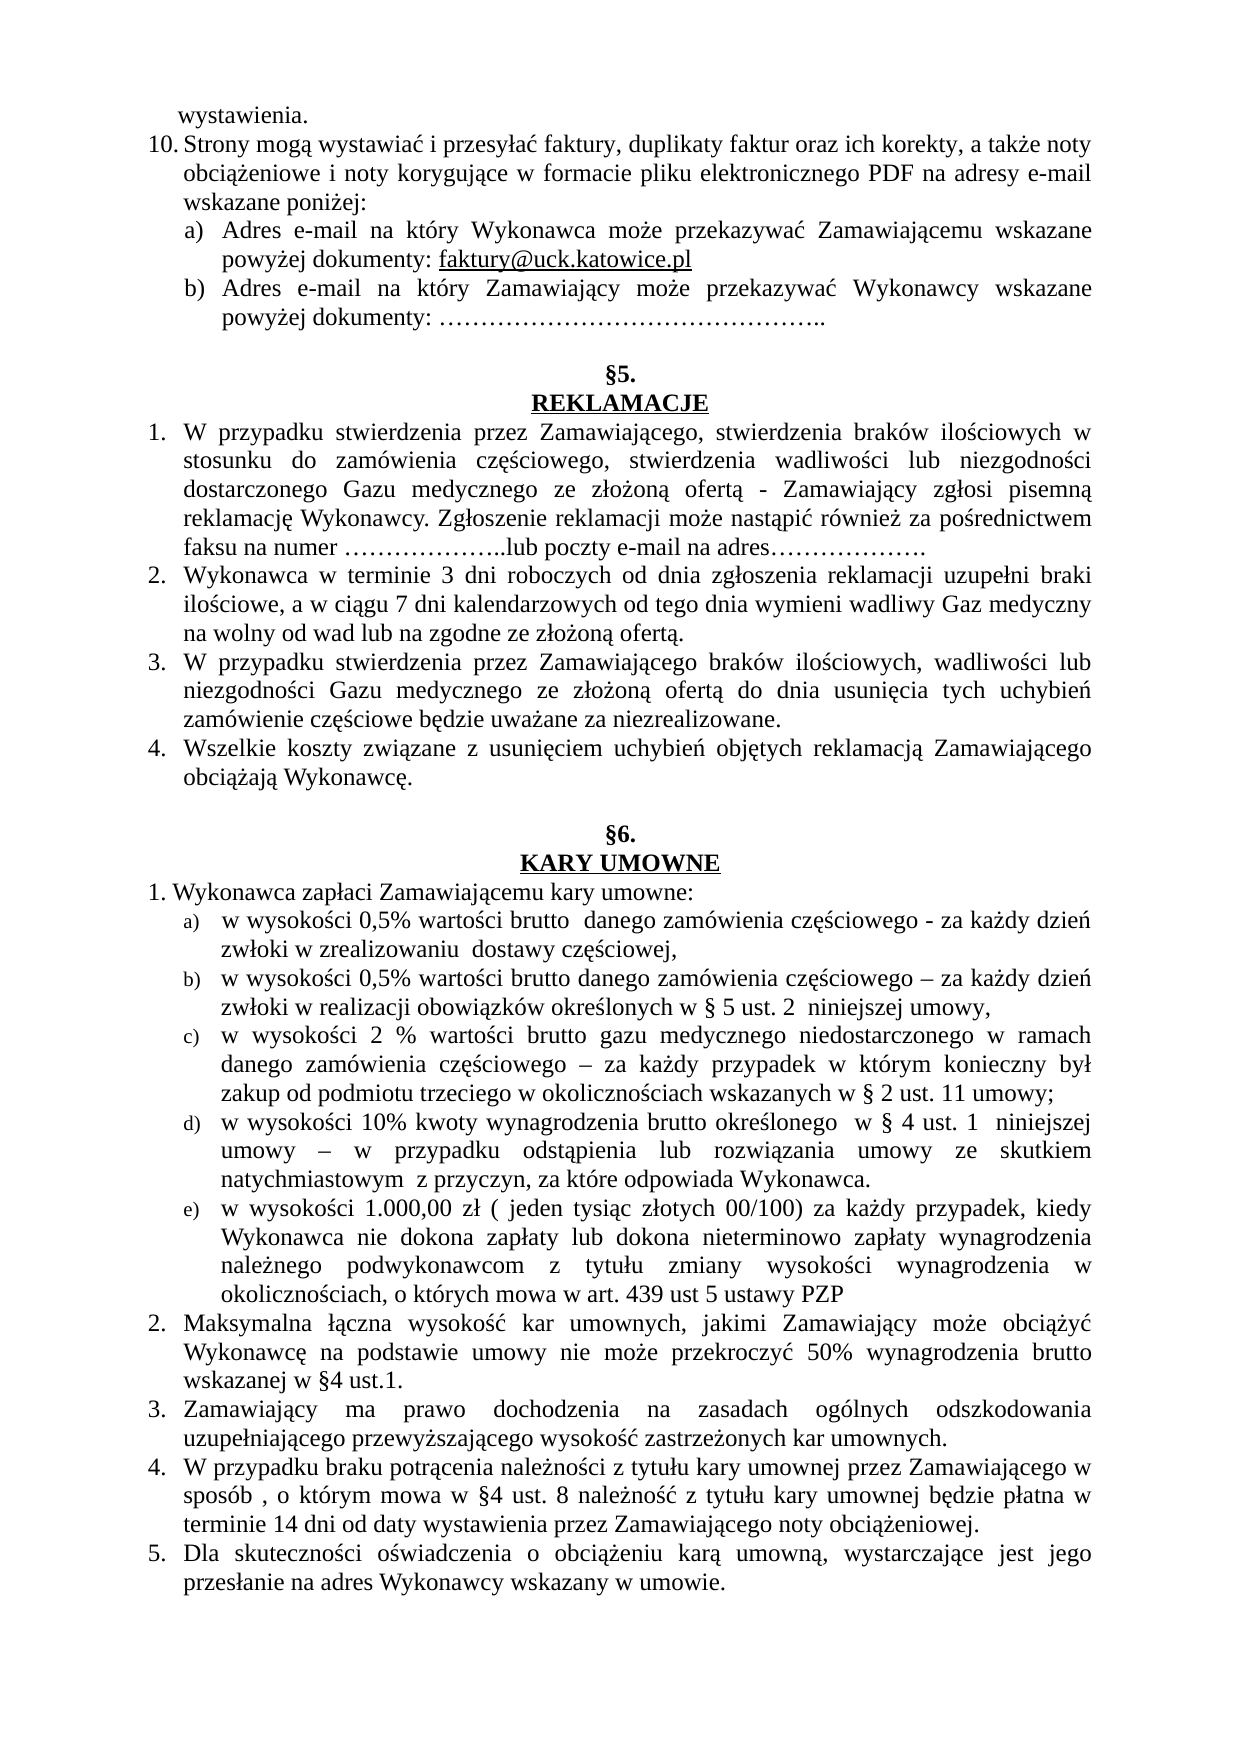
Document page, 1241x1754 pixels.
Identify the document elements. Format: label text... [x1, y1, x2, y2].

list Maksymalna łączna wysokość kar umownych, jakimi Zamawiający może obciążyć Wykonawcę na podstawie umowy nie może przekroczyć 50% wynagrodzenia brutto wskazanej w §4 ust.1. [148, 1308, 1092, 1394]
list w wysokości 10% kwoty wynagrodzenia brutto określonego w § 4 ust. 1 niniejszej umowy – w przypadku odstąpienia lub rozwiązania umowy ze skutkiem natychmiastowym z przyczyn, za które odpowiada Wykonawca. [183, 1107, 1092, 1193]
list Wykonawca w terminie 3 dni roboczych od dnia zgłoszenia reklamacji uzupełni braki ilościowe, a w ciągu 7 dni kalendarzowych od tego dnia wymieni wadliwy Gaz medyczny na wolny od wad lub na zgodne ze złożoną ofertą. [148, 560, 1092, 647]
list Strony mogą wystawiać i przesyłać faktury, duplikaty faktur oraz ich korekty, a także noty obciążeniowe i noty korygujące w formacie pliku elektronicznego PDF na adresy e-mail wskazane poniżej: [148, 129, 1092, 215]
list w wysokości 0,5% wartości brutto danego zamówienia częściowego - za każdy dzień zwłoki w zrealizowaniu dostawy częściowej, [183, 905, 1092, 963]
list Adres e-mail na który Zamawiający może przekazywać Wykonawcy wskazane powyżej dokumenty: ……………………………………….. [184, 273, 1092, 330]
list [140, 100, 1092, 129]
text §5. [148, 359, 1092, 388]
list Adres e-mail na który Wykonawca może przekazywać Zamawiającemu wskazane powyżej dokumenty: faktury@uck.katowice.pl [184, 215, 1092, 273]
text REKLAMACJE [148, 388, 1092, 417]
list W przypadku braku potrącenia należności z tytułu kary umownej przez Zamawiającego w sposób , o którym mowa w §4 ust. 8 należność z tytułu kary umownej będzie płatna w terminie 14 dni od daty wystawienia przez Zamawiającego noty obciążeniowej. [148, 1452, 1092, 1538]
text §6. [148, 819, 1092, 848]
list W przypadku stwierdzenia przez Zamawiającego braków ilościowych, wadliwości lub niezgodności Gazu medycznego ze złożoną ofertą do dnia usunięcia tych uchybień zamówienie częściowe będzie uważane za niezrealizowane. [148, 647, 1092, 733]
list Zamawiający ma prawo dochodzenia na zasadach ogólnych odszkodowania uzupełniającego przewyższającego wysokość zastrzeżonych kar umownych. [148, 1394, 1092, 1452]
list Wszelkie koszty związane z usunięciem uchybień objętych reklamacją Zamawiającego obciążają Wykonawcę. [148, 733, 1092, 790]
text KARY UMOWNE [148, 848, 1092, 877]
text 1. Wykonawca zapłaci Zamawiającemu kary umowne: [148, 877, 1092, 905]
list W przypadku stwierdzenia przez Zamawiającego, stwierdzenia braków ilościowych w stosunku do zamówienia częściowego, stwierdzenia wadliwości lub niezgodności dostarczonego Gazu medycznego ze złożoną ofertą - Zamawiający zgłosi pisemną reklamację Wykonawcy. Zgłoszenie reklamacji może nastąpić również za pośrednictwem faksu na numer ………………..lub poczty e-mail na adres………………. [148, 417, 1092, 560]
list w wysokości 1.000,00 zł ( jeden tysiąc złotych 00/100) za każdy przypadek, kiedy Wykonawca nie dokona zapłaty lub dokona nieterminowo zapłaty wynagrodzenia należnego podwykonawcom z tytułu zmiany wysokości wynagrodzenia w okolicznościach, o których mowa w art. 439 ust 5 ustawy PZP [183, 1193, 1092, 1308]
list Dla skuteczności oświadczenia o obciążeniu karą umowną, wystarczające jest jego przesłanie na adres Wykonawcy wskazany w umowie. [148, 1538, 1092, 1595]
list w wysokości 0,5% wartości brutto danego zamówienia częściowego – za każdy dzień zwłoki w realizacji obowiązków określonych w § 5 ust. 2 niniejszej umowy, [183, 963, 1092, 1020]
list w wysokości 2 % wartości brutto gazu medycznego niedostarczonego w ramach danego zamówienia częściowego – za każdy przypadek w którym konieczny był zakup od podmiotu trzeciego w okolicznościach wskazanych w § 2 ust. 11 umowy; [183, 1020, 1092, 1107]
